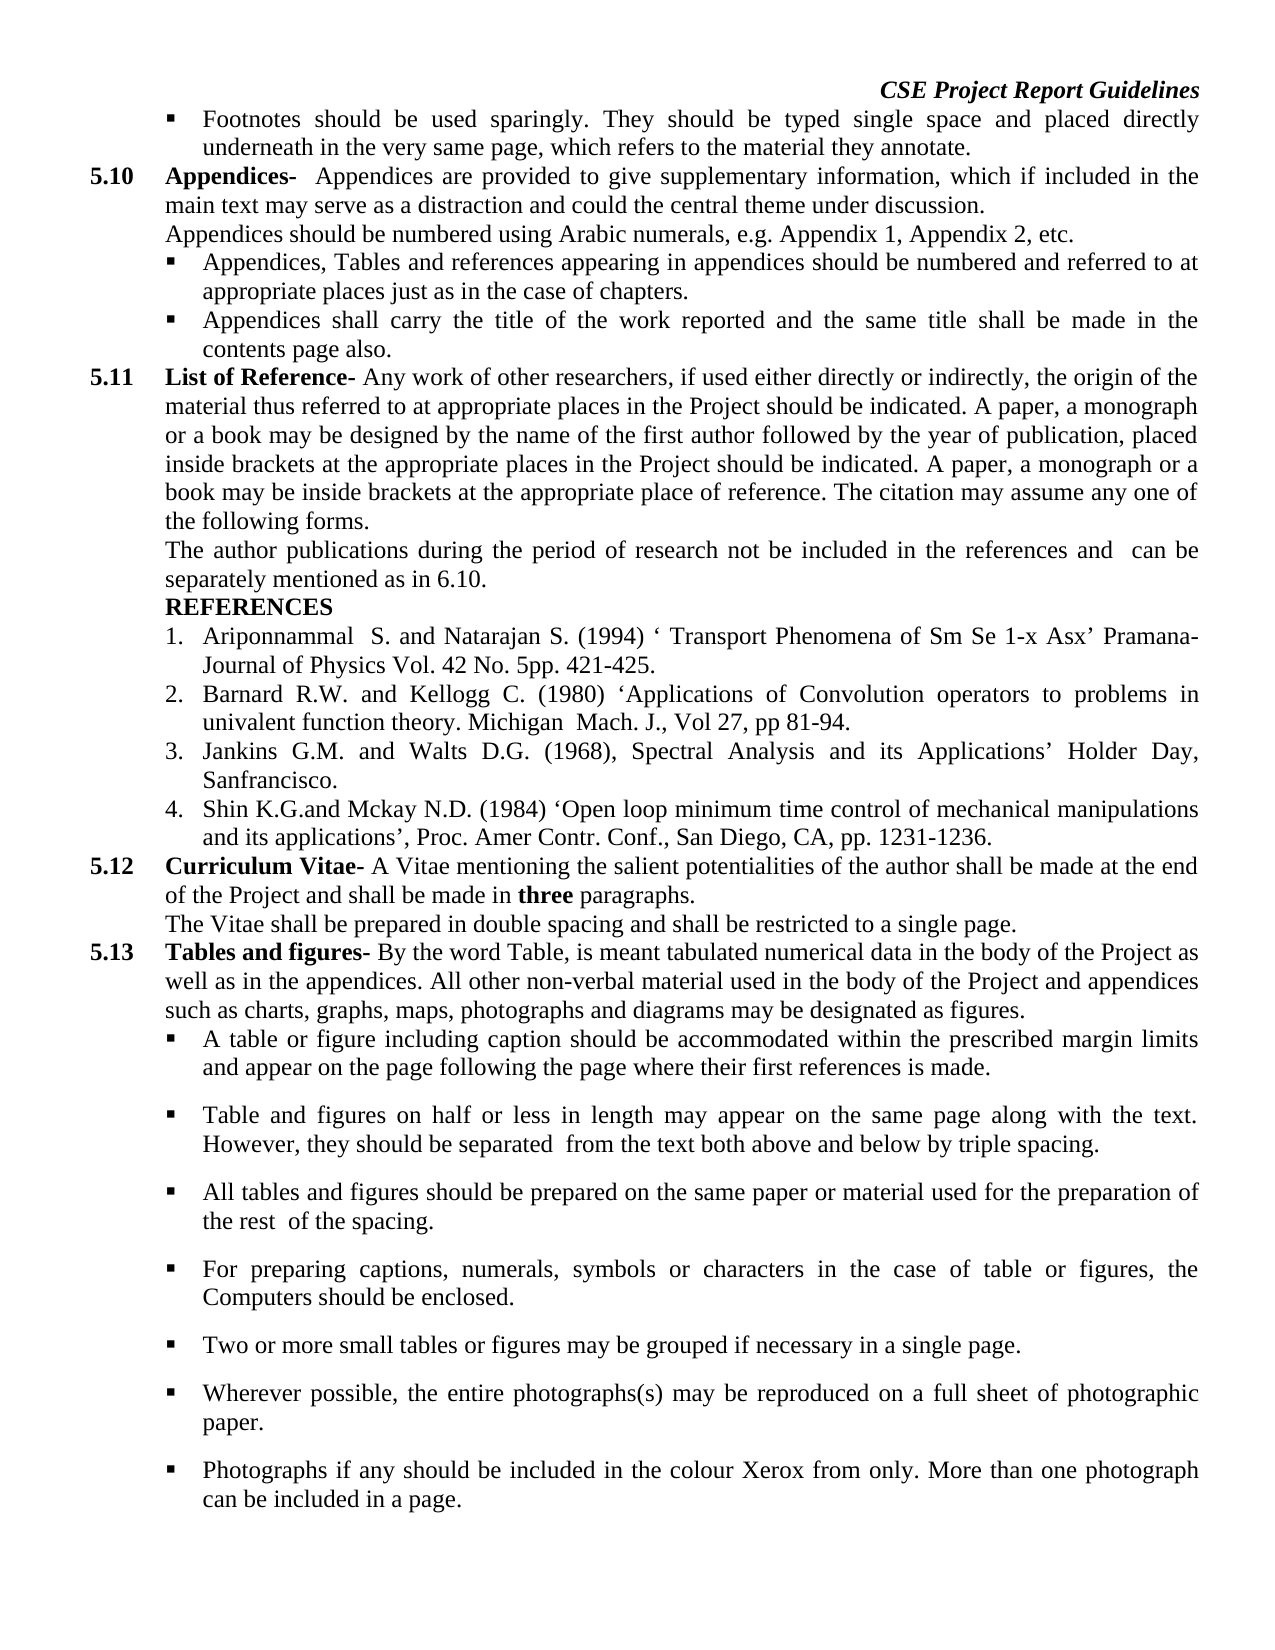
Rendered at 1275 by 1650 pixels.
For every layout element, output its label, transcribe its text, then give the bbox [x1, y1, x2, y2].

text The Vitae shall be prepared in double spacing and shall be restricted to a single page. [90, 909, 1200, 937]
list All tables and figures should be prepared on the same paper or material used for the preparation of the rest of the spacing. [165, 1177, 1200, 1234]
list Two or more small tables or figures may be grouped if necessary in a single page. [165, 1330, 1200, 1359]
list Barnard R.W. and Kellogg C. (1980) ‘Applications of Convolution operators to problems in univalent function theory. Mach. J., Vol 27, pp 81-94. [165, 679, 1200, 736]
list Table and figures on half or less in length may appear on the same page along with the text. However, they should be separated from the text both above and below by triple spacing. [165, 1100, 1200, 1158]
list Shin K.G.and Mckay N.D. (1984) ‘Open loop minimum time control of mechanical manipulations and its applications’, Proc. Amer Contr. Conf., , pp. 1231-1236. [165, 794, 1200, 851]
text The author publications during the period of research not be included in the references and can be separately mentioned as in 6.10. [90, 535, 1200, 592]
list For preparing captions, numerals, symbols or characters in the case of table or figures, the Computers should be enclosed. [165, 1254, 1200, 1311]
text 5.12 Curriculum Vitae- A Vitae mentioning the salient potentialities of the author shall be made at the end of the Project and shall be made in three paragraphs. [90, 851, 1200, 909]
list Appendices shall carry the title of the work reported and the same title shall be made in the contents page also. [165, 305, 1200, 362]
list Ariponnammal S. and Natarajan S. (1994) ‘ Transport Phenomena of Sm Se 1-x Asx’ Pramana-Journal of Physics Vol. 42 No. 5pp. 421-425. [165, 621, 1200, 679]
list Appendices, Tables and references appearing in appendices should be numbered and referred to at appropriate places just as in the case of chapters. [165, 247, 1200, 305]
list Photographs if any should be included in the colour Xerox from only. More than one photograph can be included in a page. [165, 1455, 1200, 1512]
text Appendices should be numbered using Arabic numerals, e.g. Appendix 1, Appendix 2, etc. [90, 219, 1200, 247]
list Jankins G.M. and Walts D.G. (1968), Spectral Analysis and its Applications’ Holder Day, Sanfrancisco. [165, 736, 1200, 794]
list A table or figure including caption should be accommodated within the prescribed margin limits and appear on the page following the page where their first references is made. [165, 1024, 1200, 1081]
text 5.10 Appendices- Appendices are provided to give supplementary information, which if included in the main text may serve as a distraction and could the central theme under discussion. [90, 161, 1200, 219]
list Wherever possible, the entire photographs(s) may be reproduced on a full sheet of photographic paper. [165, 1378, 1200, 1436]
list Footnotes should be used sparingly. They should be typed single space and placed directly underneath in the very same page, which refers to the material they annotate. [165, 104, 1200, 161]
text 5.13 Tables and figures- By the word Table, is meant tabulated numerical data in the body of the Project as well as in the appendices. All other non-verbal material used in the body of the Project and appendices such as charts, graphs, maps, photographs and diagrams may be designated as figures. [90, 937, 1200, 1024]
text 5.11 List of Reference- Any work of other researchers, if used either directly or indirectly, the origin of the material thus referred to at appropriate places in the Project should be indicated. A paper, a monograph or a book may be designed by the name of the first author followed by the year of publication, placed inside brackets at the appropriate places in the Project should be indicated. A paper, a monograph or a book may be inside brackets at the appropriate place of reference. The citation may assume any one of the following forms. [90, 362, 1200, 535]
text REFERENCES [90, 592, 1200, 621]
